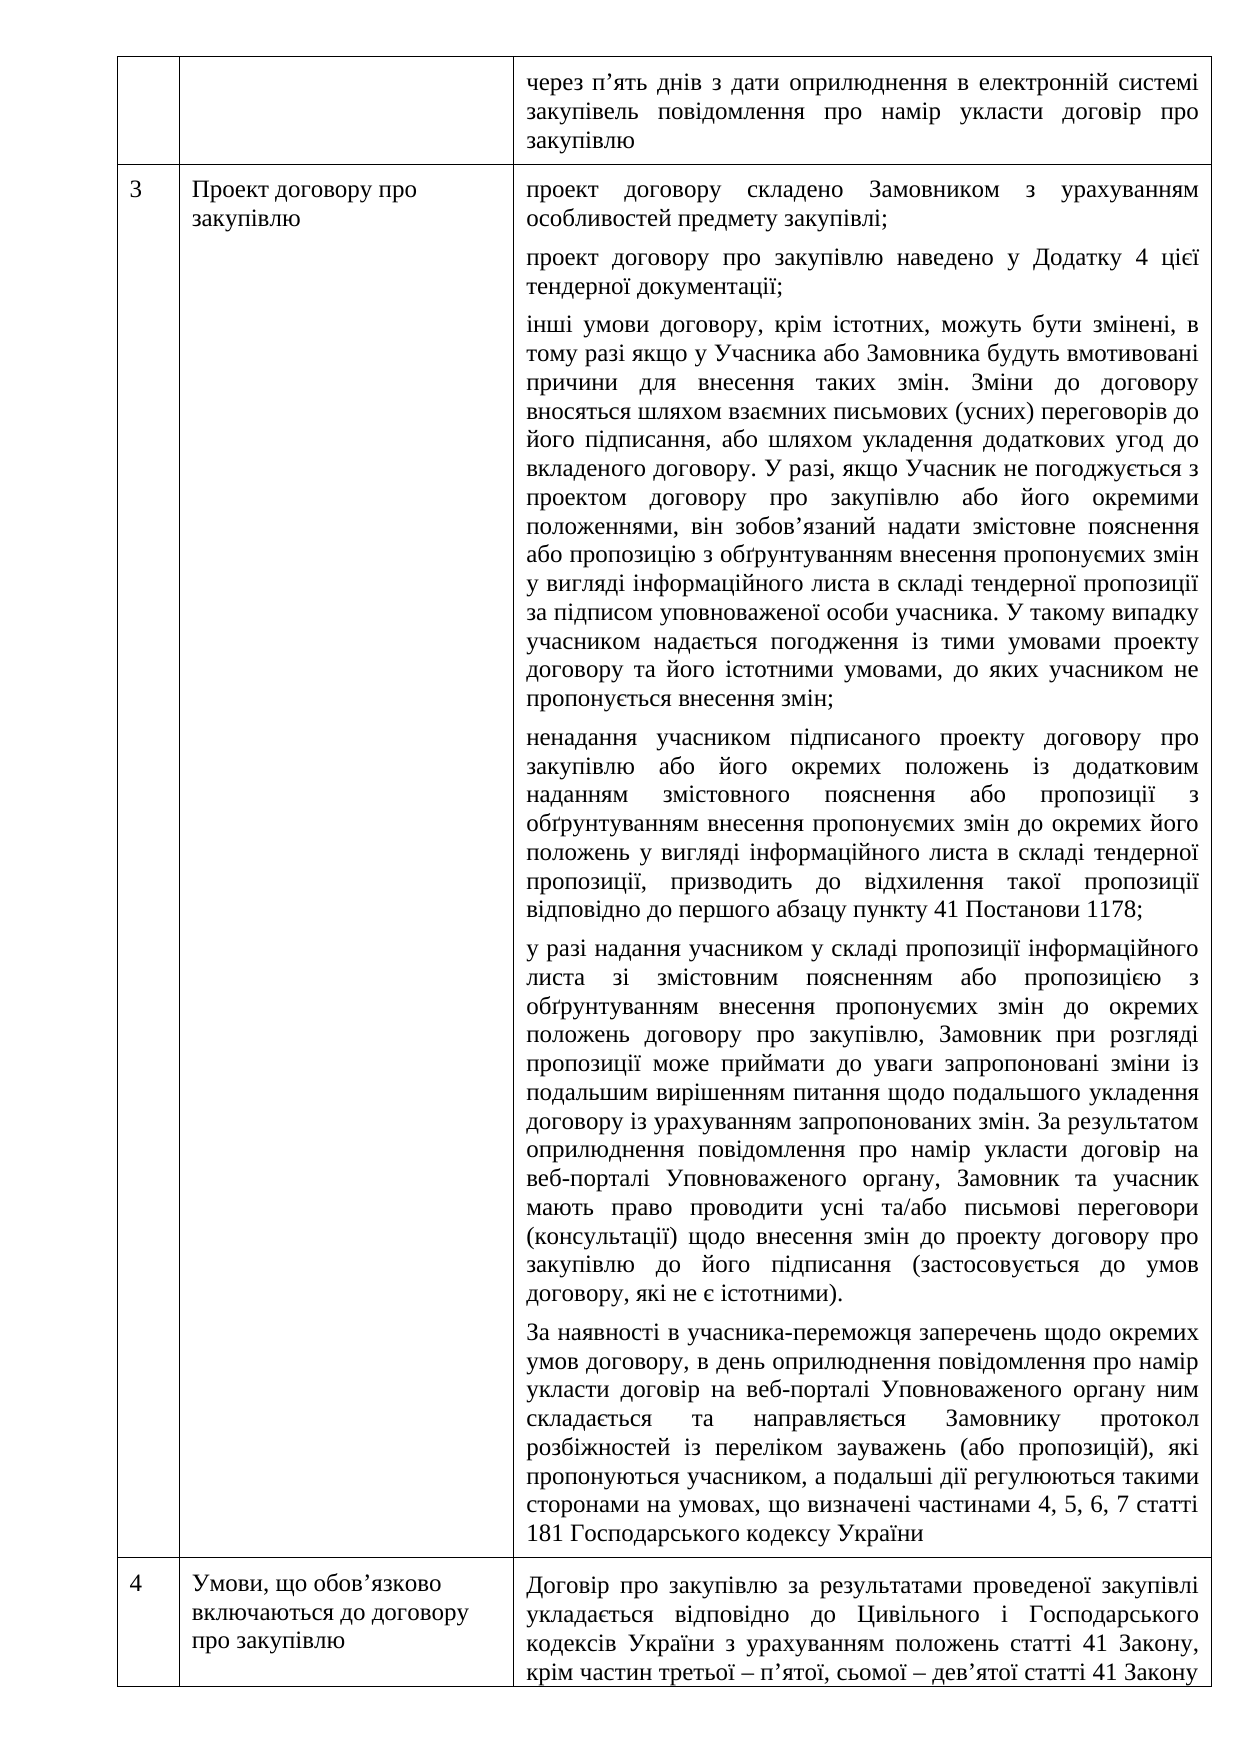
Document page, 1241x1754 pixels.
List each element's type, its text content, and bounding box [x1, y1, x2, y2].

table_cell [514, 1558, 1211, 1686]
table_cell 2 [118, 57, 179, 163]
table_cell 3 [118, 165, 179, 1557]
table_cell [180, 57, 513, 163]
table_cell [514, 57, 1211, 163]
table_cell 4 [118, 1558, 179, 1686]
table_cell проект договору складено Замовником з урахуванням особливостей предмету закупівлі; проект договору про закупівлю наведено у Додатку 4 цієї тендерної документації; інші умови договору, крім істотних, можуть бути змінені, в тому разі якщо у Учасника або Замовника будуть вмотивовані причини для внесення таких змін. Зміни до договору вносяться шляхом взаємних письмових (усних) переговорів до його підписання, або шляхом укладення додаткових угод до вкладеного договору. У разі, якщо Учасник не погоджується з проектом договору про закупівлю або його окремими положеннями, він зобов’язаний надати змістовне пояснення або пропозицію з обґрунтуванням внесення пропонуємих змін у вигляді інформаційного листа в складі тендерної пропозиції за підписом уповноваженої особи учасника. У такому випадку учасником надається погодження із тими умовами проекту договору та його істотними умовами, до яких учасником не пропонується внесення змін; ненадання учасником підписаного проекту договору про закупівлю або його окремих положень із додатковим наданням змістовного пояснення або пропозиції з обґрунтуванням внесення пропонуємих змін до окремих його положень у вигляді інформаційного листа в складі тендерної пропозиції, призводить до відхилення такої пропозиції відповідно до першого абзацу пункту 41 Постанови 1178; у разі надання учасником у складі пропозиції інформаційного листа зі змістовним поясненням або пропозицією з обґрунтуванням внесення пропонуємих змін до окремих положень договору про закупівлю, Замовник при розгляді пропозиції може приймати до уваги запропоновані зміни із подальшим вирішенням питання щодо подальшого укладення договору із урахуванням запропонованих змін. За результатом оприлюднення повідомлення про намір укласти договір на веб-порталі Уповноваженого органу, Замовник та учасник мають право проводити усні та/або письмові переговори (консультації) щодо внесення змін до проекту договору про закупівлю до його підписання (застосовується до умов договору, які не є істотними). За наявності в учасника-переможця заперечень щодо окремих умов договору, в день оприлюднення повідомлення про намір укласти договір на веб-порталі Уповноваженого органу ним складається та направляється Замовнику протокол розбіжностей із переліком зауважень (або пропозицій), які пропонуються учасником, а подальші дії регулюються такими сторонами на умовах, що визначені частинами 4, 5, 6, 7 статті 181 Господарського кодексу України [514, 165, 1211, 1557]
table_cell Проект договору про закупівлю [180, 165, 513, 1557]
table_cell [180, 1558, 513, 1686]
